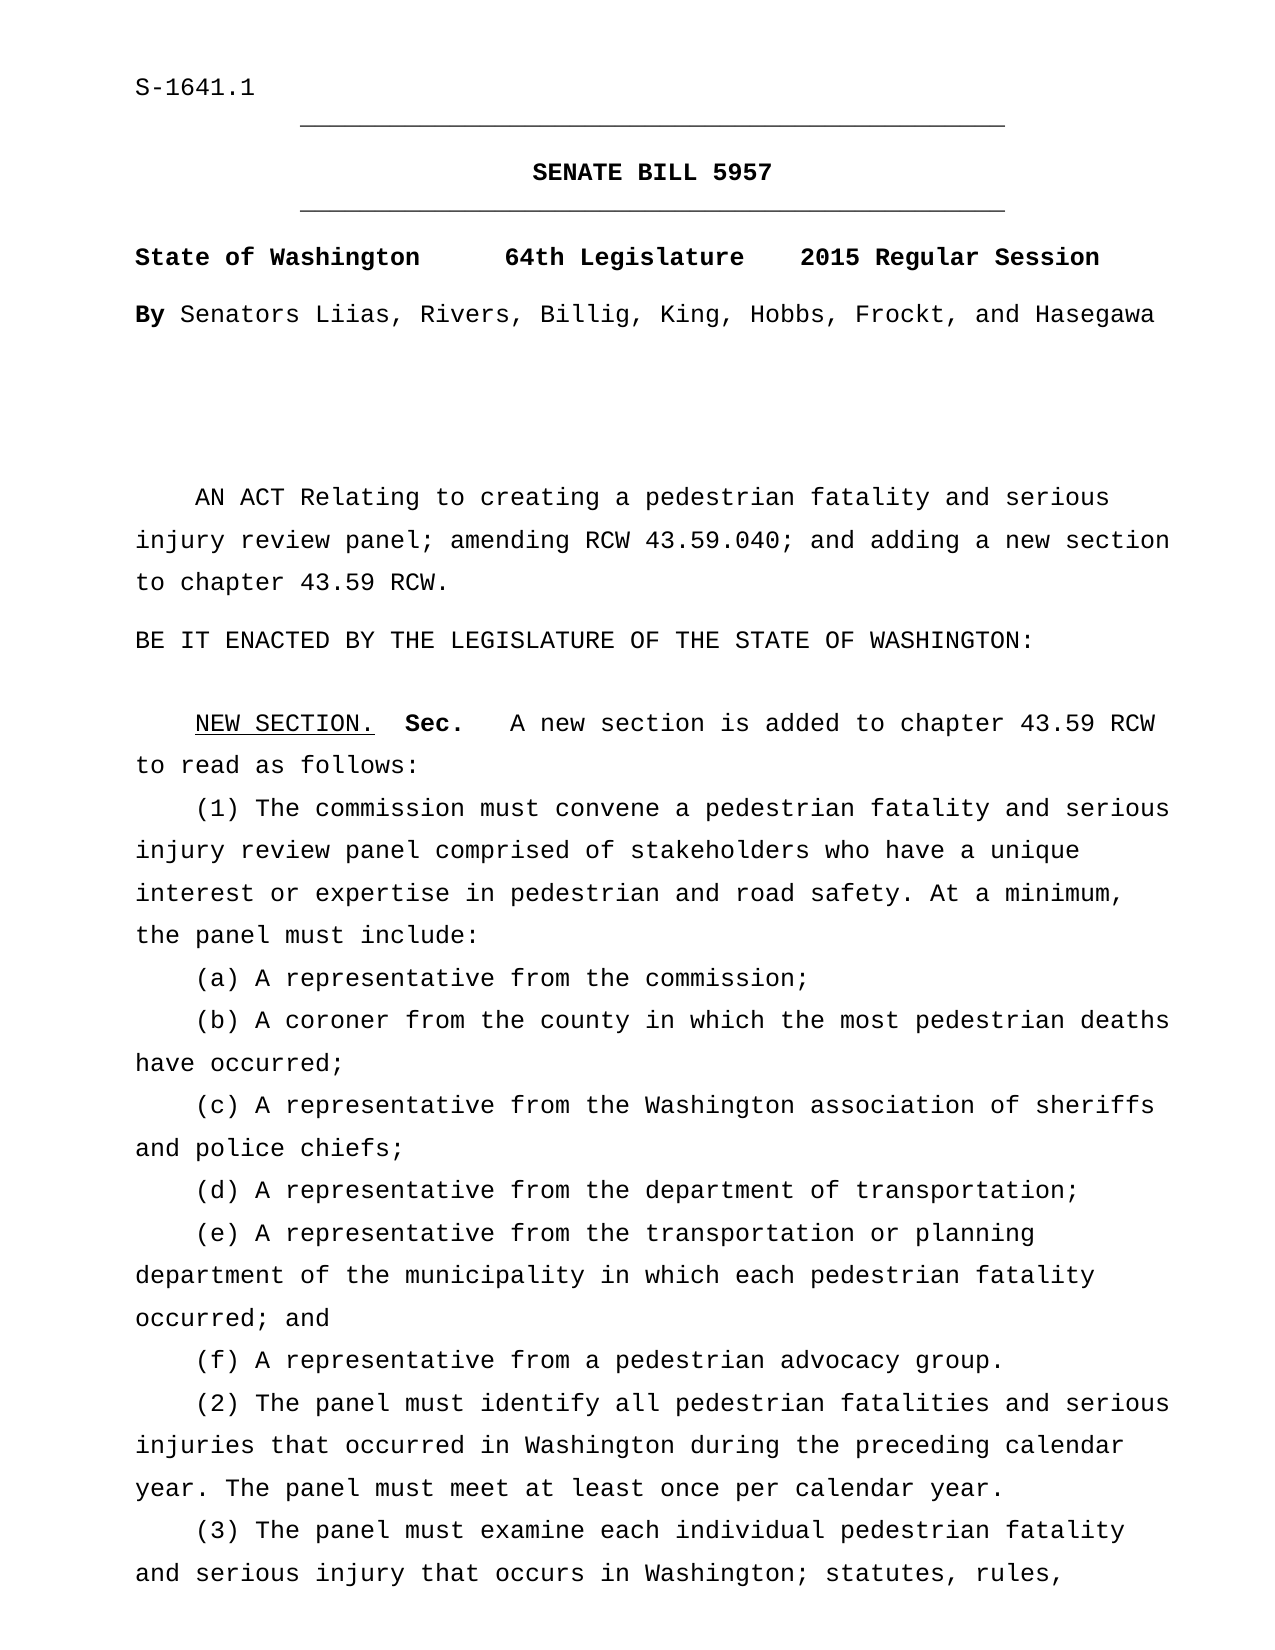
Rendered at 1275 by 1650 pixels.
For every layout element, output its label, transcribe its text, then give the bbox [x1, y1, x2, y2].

text By Senators Liias, Rivers, Billig, King, Hobbs, Frockt, and Hasegawa [135, 302, 1170, 330]
text SENATE BILL 5957 [135, 160, 1170, 188]
text BE IT ENACTED BY THE LEGISLATURE OF THE STATE OF WASHINGTON: [135, 627, 1170, 656]
text (f) A representative from a pedestrian advocacy group. [135, 1335, 1170, 1377]
text AN ACT Relating to creating a pedestrian fatality and serious injury review panel; amending RCW 43.59.040; and adding a new section to chapter 43.59 RCW. [135, 472, 1170, 599]
text (a) A representative from the commission; [135, 952, 1170, 995]
text _______________________________________________ [135, 103, 1170, 132]
text (e) A representative from the transportation or planning department of the municipality in which each pedestrian fatality occurred; and [135, 1207, 1170, 1335]
text (b) A coroner from the county in which the most pedestrian deaths have occurred; [135, 995, 1170, 1080]
text (c) A representative from the Washington association of sheriffs and police chiefs; [135, 1080, 1170, 1165]
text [135, 1505, 1170, 1590]
text (d) A representative from the department of transportation; [135, 1165, 1170, 1207]
text NEW SECTION. Sec. A new section is added to chapter 43.59 RCW to read as follows: [135, 697, 1170, 782]
text S-1641.1 [135, 75, 1170, 103]
text State of Washington 64th Legislature 2015 Regular Session [135, 245, 1170, 273]
text (2) The panel must identify all pedestrian fatalities and serious injuries that occurred in Washington during the preceding calendar year. The panel must meet at least once per calendar year. [135, 1377, 1170, 1505]
text _______________________________________________ [135, 188, 1170, 217]
text (1) The commission must convene a pedestrian fatality and serious injury review panel comprised of stakeholders who have a unique interest or expertise in pedestrian and road safety. At a minimum, the panel must include: [135, 782, 1170, 952]
